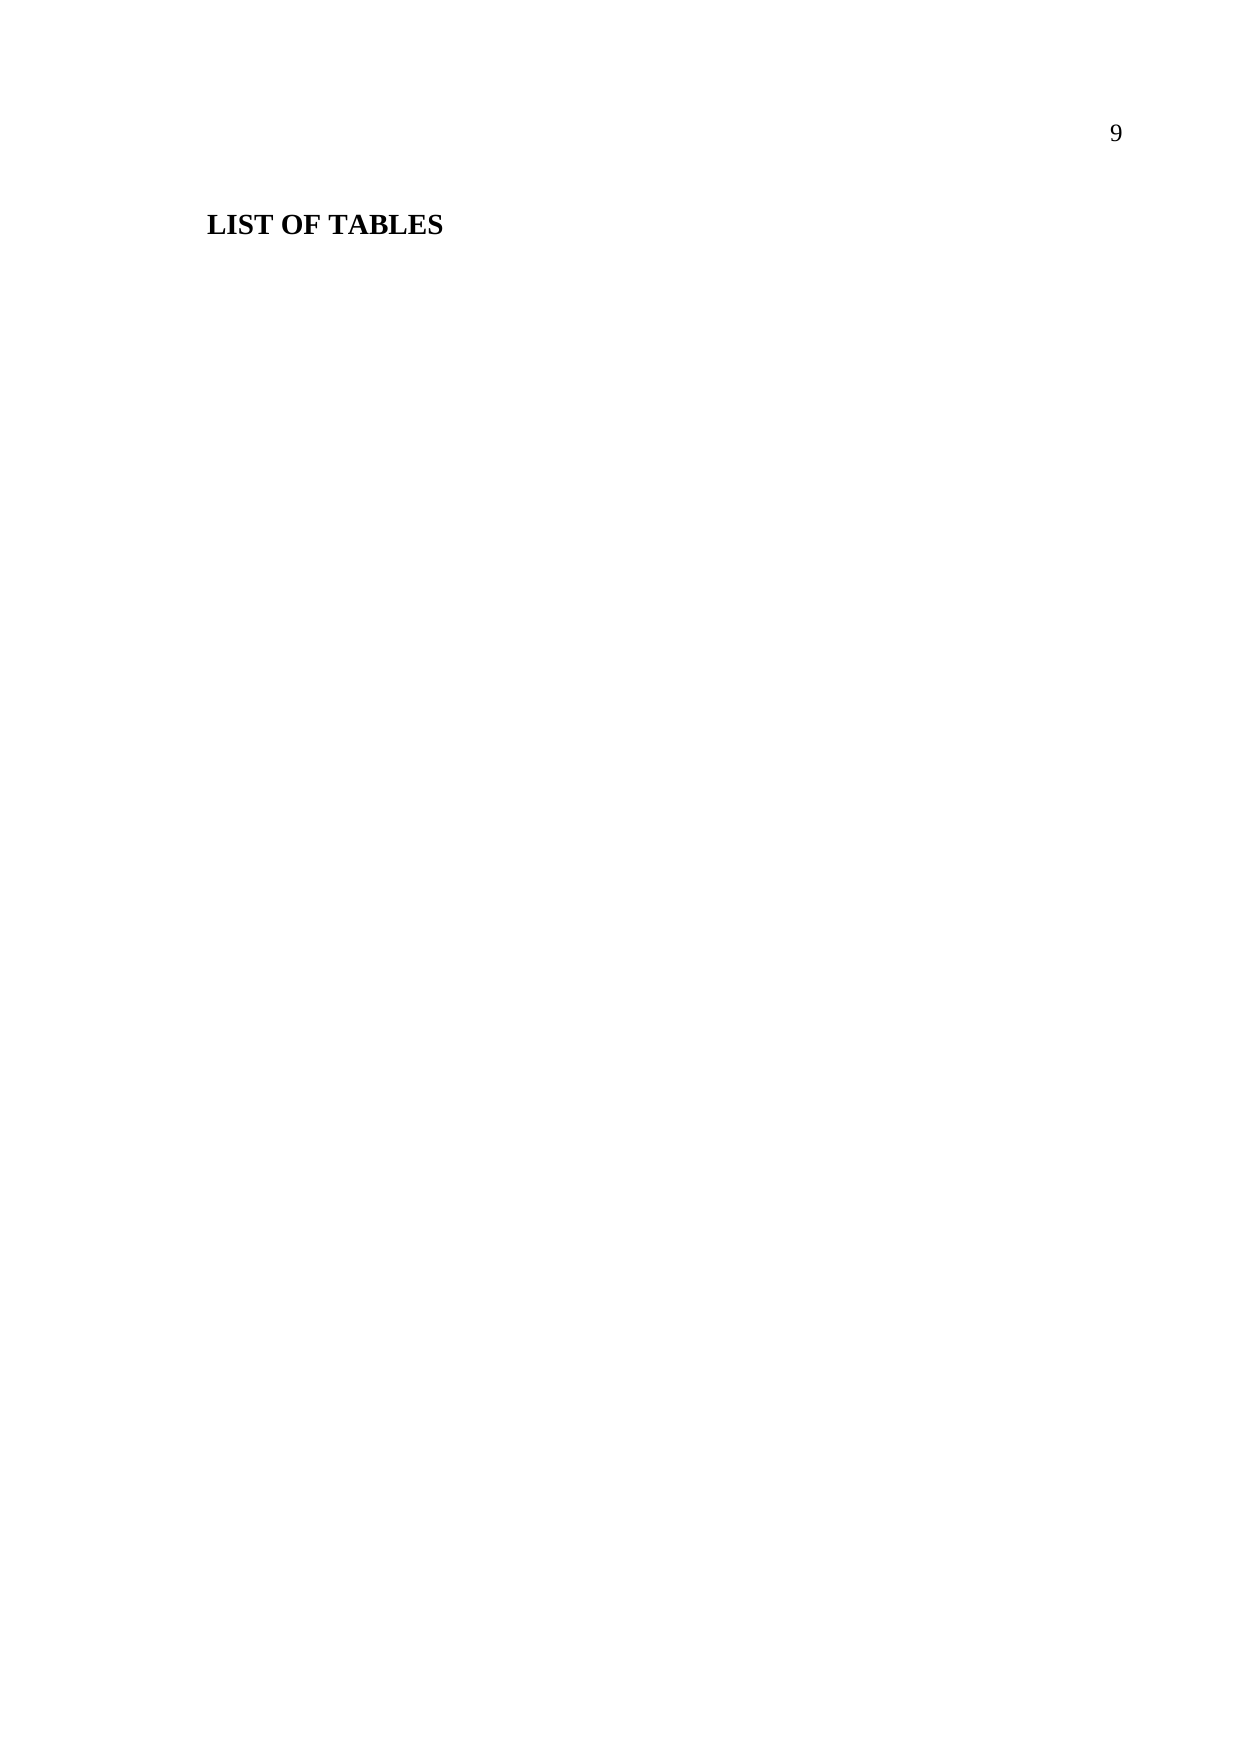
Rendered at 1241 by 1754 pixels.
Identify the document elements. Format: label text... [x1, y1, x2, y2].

subtitle LIST OF TABLES [207, 207, 1122, 240]
